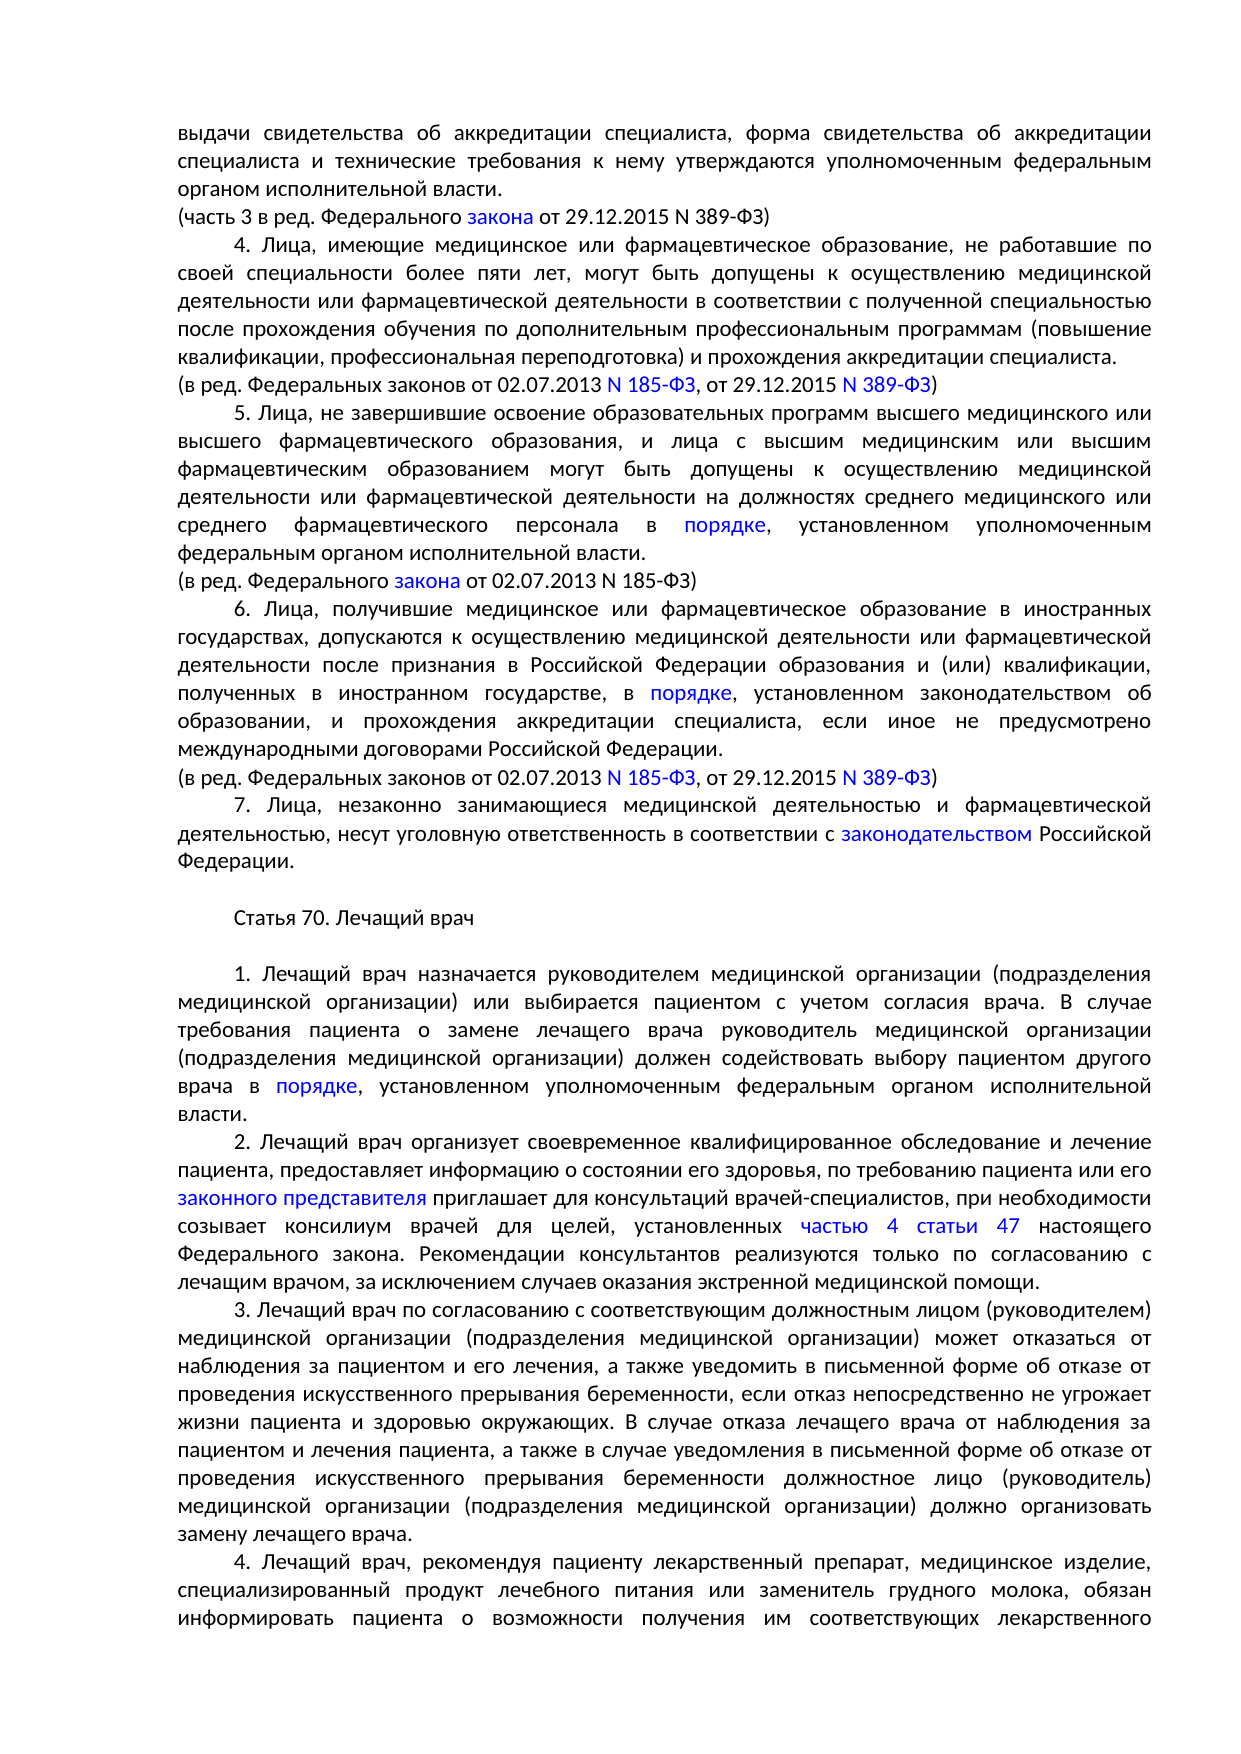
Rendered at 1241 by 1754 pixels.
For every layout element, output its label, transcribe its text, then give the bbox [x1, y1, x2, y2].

text 7. Лица, незаконно занимающиеся медицинской деятельностью и фармацевтической деятельностью, несут уголовную ответственность в соответствии с законодательством Российской Федерации. [177, 791, 1152, 875]
text Статья 70. Лечащий врач [177, 903, 1152, 931]
text 5. Лица, не завершившие освоение образовательных программ высшего медицинского или высшего фармацевтического образования, и лица с высшим медицинским или высшим фармацевтическим образованием могут быть допущены к осуществлению медицинской деятельности или фармацевтической деятельности на должностях среднего медицинского или среднего фармацевтического персонала в порядке, установленном уполномоченным федеральным органом исполнительной власти. [177, 398, 1152, 566]
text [177, 118, 1152, 202]
text 6. Лица, получившие медицинское или фармацевтическое образование в иностранных государствах, допускаются к осуществлению медицинской деятельности или фармацевтической деятельности после признания в Российской Федерации образования и (или) квалификации, полученных в иностранном государстве, в порядке, установленном законодательством об образовании, и прохождения аккредитации специалиста, если иное не предусмотрено международными договорами Российской Федерации. [177, 594, 1152, 763]
text (в ред. Федеральных законов от 02.07.2013 N 185-ФЗ, от 29.12.2015 N 389-ФЗ) [177, 370, 1152, 398]
text 1. Лечащий врач назначается руководителем медицинской организации (подразделения медицинской организации) или выбирается пациентом с учетом согласия врача. В случае требования пациента о замене лечащего врача руководитель медицинской организации (подразделения медицинской организации) должен содействовать выбору пациентом другого врача в порядке, установленном уполномоченным федеральным органом исполнительной власти. [177, 959, 1152, 1127]
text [177, 1547, 1152, 1631]
text 2. Лечащий врач организует своевременное квалифицированное обследование и лечение пациента, предоставляет информацию о состоянии его здоровья, по требованию пациента или его законного представителя приглашает для консультаций врачей-специалистов, при необходимости созывает консилиум врачей для целей, установленных частью 4 статьи 47 настоящего Федерального закона. Рекомендации консультантов реализуются только по согласованию с лечащим врачом, за исключением случаев оказания экстренной медицинской помощи. [177, 1127, 1152, 1295]
text (в ред. Федеральных законов от 02.07.2013 N 185-ФЗ, от 29.12.2015 N 389-ФЗ) [177, 763, 1152, 791]
text (в ред. Федерального закона от 02.07.2013 N 185-ФЗ) [177, 566, 1152, 594]
text 4. Лица, имеющие медицинское или фармацевтическое образование, не работавшие по своей специальности более пяти лет, могут быть допущены к осуществлению медицинской деятельности или фармацевтической деятельности в соответствии с полученной специальностью после прохождения обучения по дополнительным профессиональным программам (повышение квалификации, профессиональная переподготовка) и прохождения аккредитации специалиста. [177, 230, 1152, 370]
text 3. Лечащий врач по согласованию с соответствующим должностным лицом (руководителем) медицинской организации (подразделения медицинской организации) может отказаться от наблюдения за пациентом и его лечения, а также уведомить в письменной форме об отказе от проведения искусственного прерывания беременности, если отказ непосредственно не угрожает жизни пациента и здоровью окружающих. В случае отказа лечащего врача от наблюдения за пациентом и лечения пациента, а также в случае уведомления в письменной форме об отказе от проведения искусственного прерывания беременности должностное лицо (руководитель) медицинской организации (подразделения медицинской организации) должно организовать замену лечащего врача. [177, 1295, 1152, 1547]
text (часть 3 в ред. Федерального закона от 29.12.2015 N 389-ФЗ) [177, 202, 1152, 230]
